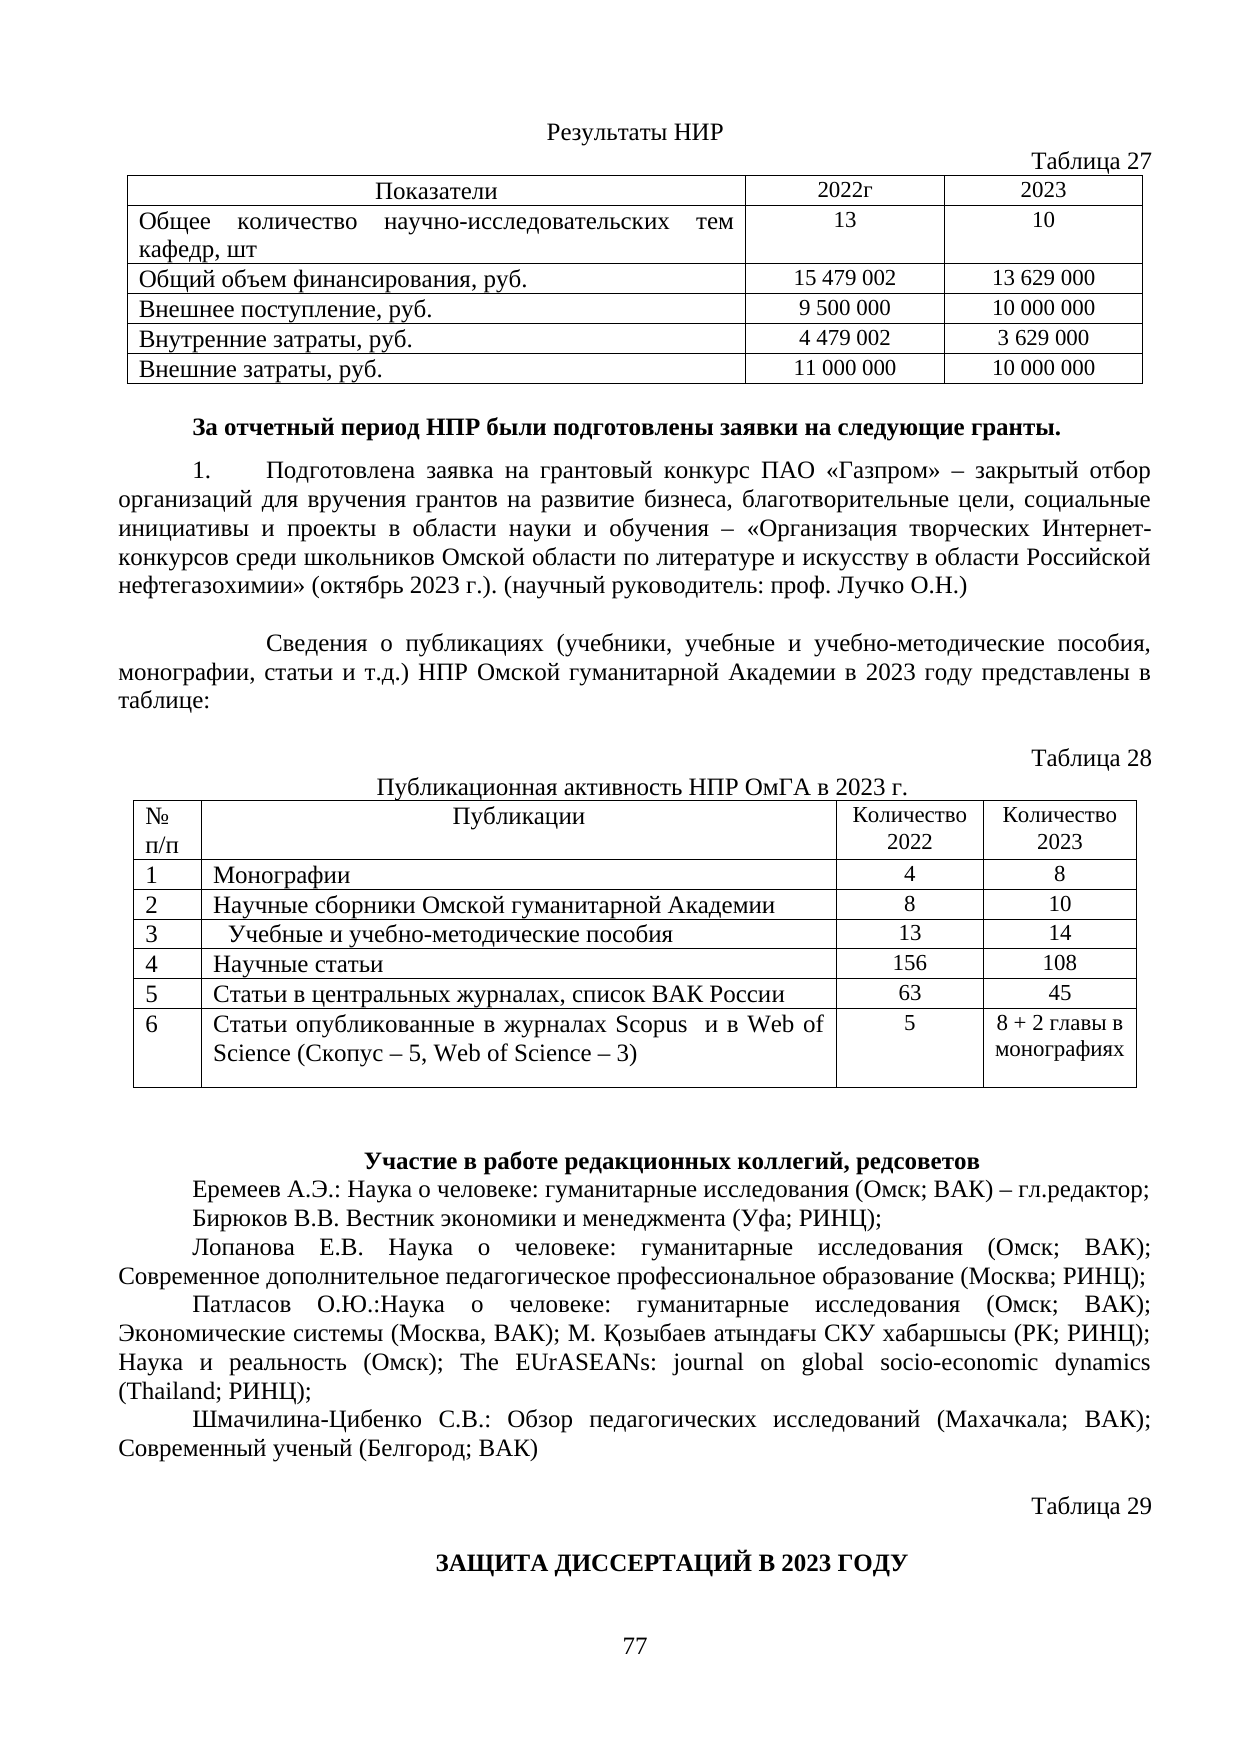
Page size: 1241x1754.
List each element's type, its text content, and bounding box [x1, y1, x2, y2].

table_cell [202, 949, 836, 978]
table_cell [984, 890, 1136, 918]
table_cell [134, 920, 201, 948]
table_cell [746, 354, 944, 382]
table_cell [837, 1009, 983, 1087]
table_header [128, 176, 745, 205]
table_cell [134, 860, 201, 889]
text Сведения о публикациях (учебники, учебные и учебно-методические пособия, монографии, статьи и т.д.) НПР Омской гуманитарной Академии в 2023 году представлены в таблице: [118, 628, 1152, 714]
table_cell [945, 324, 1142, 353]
text За отчетный период НПР были подготовлены заявки на следующие гранты. [118, 412, 1152, 441]
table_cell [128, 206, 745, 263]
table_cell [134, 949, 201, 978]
text Таблица 29 [118, 1491, 1152, 1519]
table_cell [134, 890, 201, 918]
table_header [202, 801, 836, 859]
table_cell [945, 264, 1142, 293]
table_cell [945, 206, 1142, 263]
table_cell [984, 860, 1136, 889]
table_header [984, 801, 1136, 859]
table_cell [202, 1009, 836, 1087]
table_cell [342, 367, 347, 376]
text Участие в работе редакционных коллегий, редсоветов [118, 1146, 1152, 1174]
text Публикационная активность НПР ОмГА в 2023 г. [118, 772, 1152, 800]
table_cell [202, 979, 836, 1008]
text Таблица 28 [118, 743, 1152, 772]
text Лопанова Е.В. Наука о человеке: гуманитарные исследования (Омск; ВАК); Современное дополнительное педагогическое профессиональное образование (Москва; РИНЦ); [118, 1232, 1152, 1289]
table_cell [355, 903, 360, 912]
list Подготовлена заявка на грантовый конкурс ПАО «Газпром» – закрытый отбор организаций для вручения грантов на развитие бизнеса, благотворительные цели, социальные инициативы и проекты в области науки и обучения – «Организация творческих Интернет-конкурсов среди школьников Омской области по литературе и искусству в области Российской нефтегазохимии» (октябрь 2023 г.). (научный руководитель: проф. Лучко О.Н.) [118, 455, 1152, 599]
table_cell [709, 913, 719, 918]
text Бирюков В.В. Вестник экономики и менеджмента (Уфа; РИНЦ); [118, 1203, 1152, 1232]
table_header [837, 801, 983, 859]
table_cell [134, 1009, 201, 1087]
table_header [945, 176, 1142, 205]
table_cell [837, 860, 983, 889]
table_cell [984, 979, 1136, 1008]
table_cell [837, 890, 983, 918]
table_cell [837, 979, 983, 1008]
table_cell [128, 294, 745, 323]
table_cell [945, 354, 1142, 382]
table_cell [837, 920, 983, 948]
text Результаты НИР [118, 117, 1152, 146]
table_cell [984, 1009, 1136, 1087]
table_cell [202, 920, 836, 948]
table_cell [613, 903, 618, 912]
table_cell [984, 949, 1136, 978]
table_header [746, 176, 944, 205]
text ЗАЩИТА ДИССЕРТАЦИЙ В 2023 ГОДУ [118, 1548, 1226, 1577]
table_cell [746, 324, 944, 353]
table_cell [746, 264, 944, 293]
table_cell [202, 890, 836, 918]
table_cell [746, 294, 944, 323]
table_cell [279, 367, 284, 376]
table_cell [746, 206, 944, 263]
text Еремеев А.Э.: Наука о человеке: гуманитарные исследования (Омск; ВАК) – гл.редактор; [118, 1174, 1152, 1203]
text Патласов О.Ю.:Наука о человеке: гуманитарные исследования (Омск; ВАК); Экономические системы (Москва, ВАК); М. Қозыбаев атындағы СКУ хабаршысы (РК; РИНЦ); Наука и реальность (Омск); The EUrASEANs: journal on global socio-economic dynamics (Thailand; РИНЦ); [118, 1289, 1152, 1404]
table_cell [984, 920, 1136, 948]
text Таблица 27 [118, 146, 1152, 175]
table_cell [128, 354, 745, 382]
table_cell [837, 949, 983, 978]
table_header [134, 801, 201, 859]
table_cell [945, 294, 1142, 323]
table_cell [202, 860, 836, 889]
text Шмачилина-Цибенко С.В.: Обзор педагогических исследований (Махачкала; ВАК); Современный ученый (Белгород; ВАК) [118, 1404, 1152, 1462]
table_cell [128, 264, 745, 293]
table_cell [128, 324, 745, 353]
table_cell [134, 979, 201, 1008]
